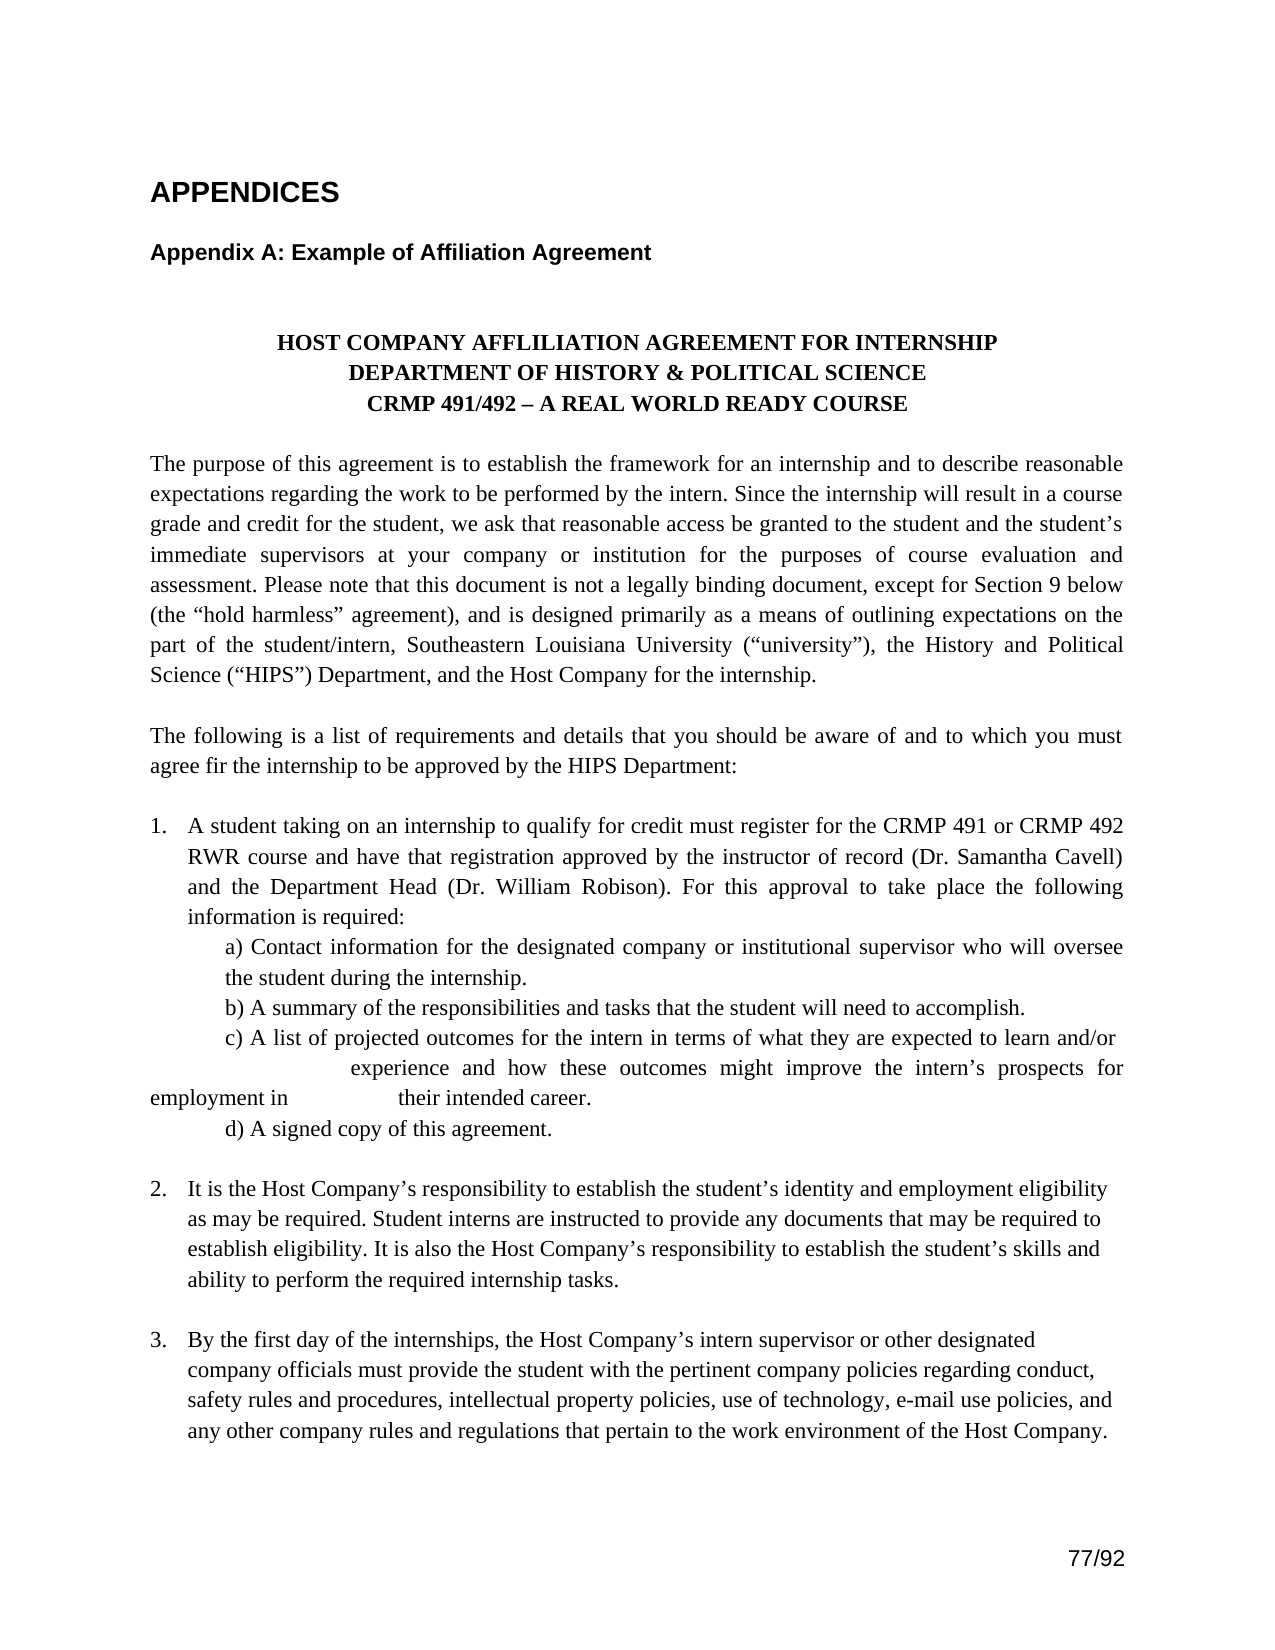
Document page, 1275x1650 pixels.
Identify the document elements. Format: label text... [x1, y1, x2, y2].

text 2. It is the Host Company’s responsibility to establish the student’s identity and employment eligibility as may be required. Student interns are instructed to provide any documents that may be required to establish eligibility. It is also the Host Company’s responsibility to establish the student’s skills and ability to perform the required internship tasks. [150, 1175, 1125, 1292]
text host company Affliliation Agreement for internship [150, 329, 1125, 356]
text d) A signed copy of this agreement. [150, 1114, 1125, 1141]
text b) A summary of the responsibilities and tasks that the student will need to accomplish. [150, 994, 1125, 1020]
text 1. A student taking on an internship to qualify for credit must register for the CRMP 491 or CRMP 492 RWR course and have that registration approved by the instructor of record (Dr. Samantha Cavell) and the Department Head (Dr. William Robison). For this approval to take place the following information is required: [150, 812, 1125, 929]
text CRMP 491/492 – A REal world ready course [150, 389, 1125, 416]
text The following is a list of requirements and details that you should be aware of and to which you must agree fir the internship to be approved by the HIPS Department: [150, 722, 1125, 778]
text a) Contact information for the designated company or institutional supervisor who will oversee the student during the internship. [225, 933, 1125, 990]
text The purpose of this agreement is to establish the framework for an internship and to describe reasonable expectations regarding the work to be performed by the intern. Since the internship will result in a course grade and credit for the student, we ask that reasonable access be granted to the student and the student’s immediate supervisors at your company or institution for the purposes of course evaluation and assessment. Please note that this document is not a legally binding document, except for Section 9 below (the “hold harmless” agreement), and is designed primarily as a means of outlining expectations on the part of the student/intern, Southeastern Louisiana University (“university”), the History and Political Science (“HIPS”) Department, and the Host Company for the internship. [150, 450, 1125, 688]
text Appendix A: Example of Affiliation Agreement [150, 238, 1125, 265]
text 3. By the first day of the internships, the Host Company’s intern supervisor or other designated company officials must provide the student with the pertinent company policies regarding conduct, safety rules and procedures, intellectual property policies, use of technology, e-mail use policies, and any other company rules and regulations that pertain to the work environment of the Host Company. [150, 1326, 1125, 1443]
text c) A list of projected outcomes for the intern in terms of what they are expected to learn and/or experience and how these outcomes might improve the intern’s prospects for employment in their intended career. [150, 1024, 1125, 1111]
subtitle APPENDICES [150, 175, 1125, 208]
text department of history & political science [150, 359, 1125, 386]
